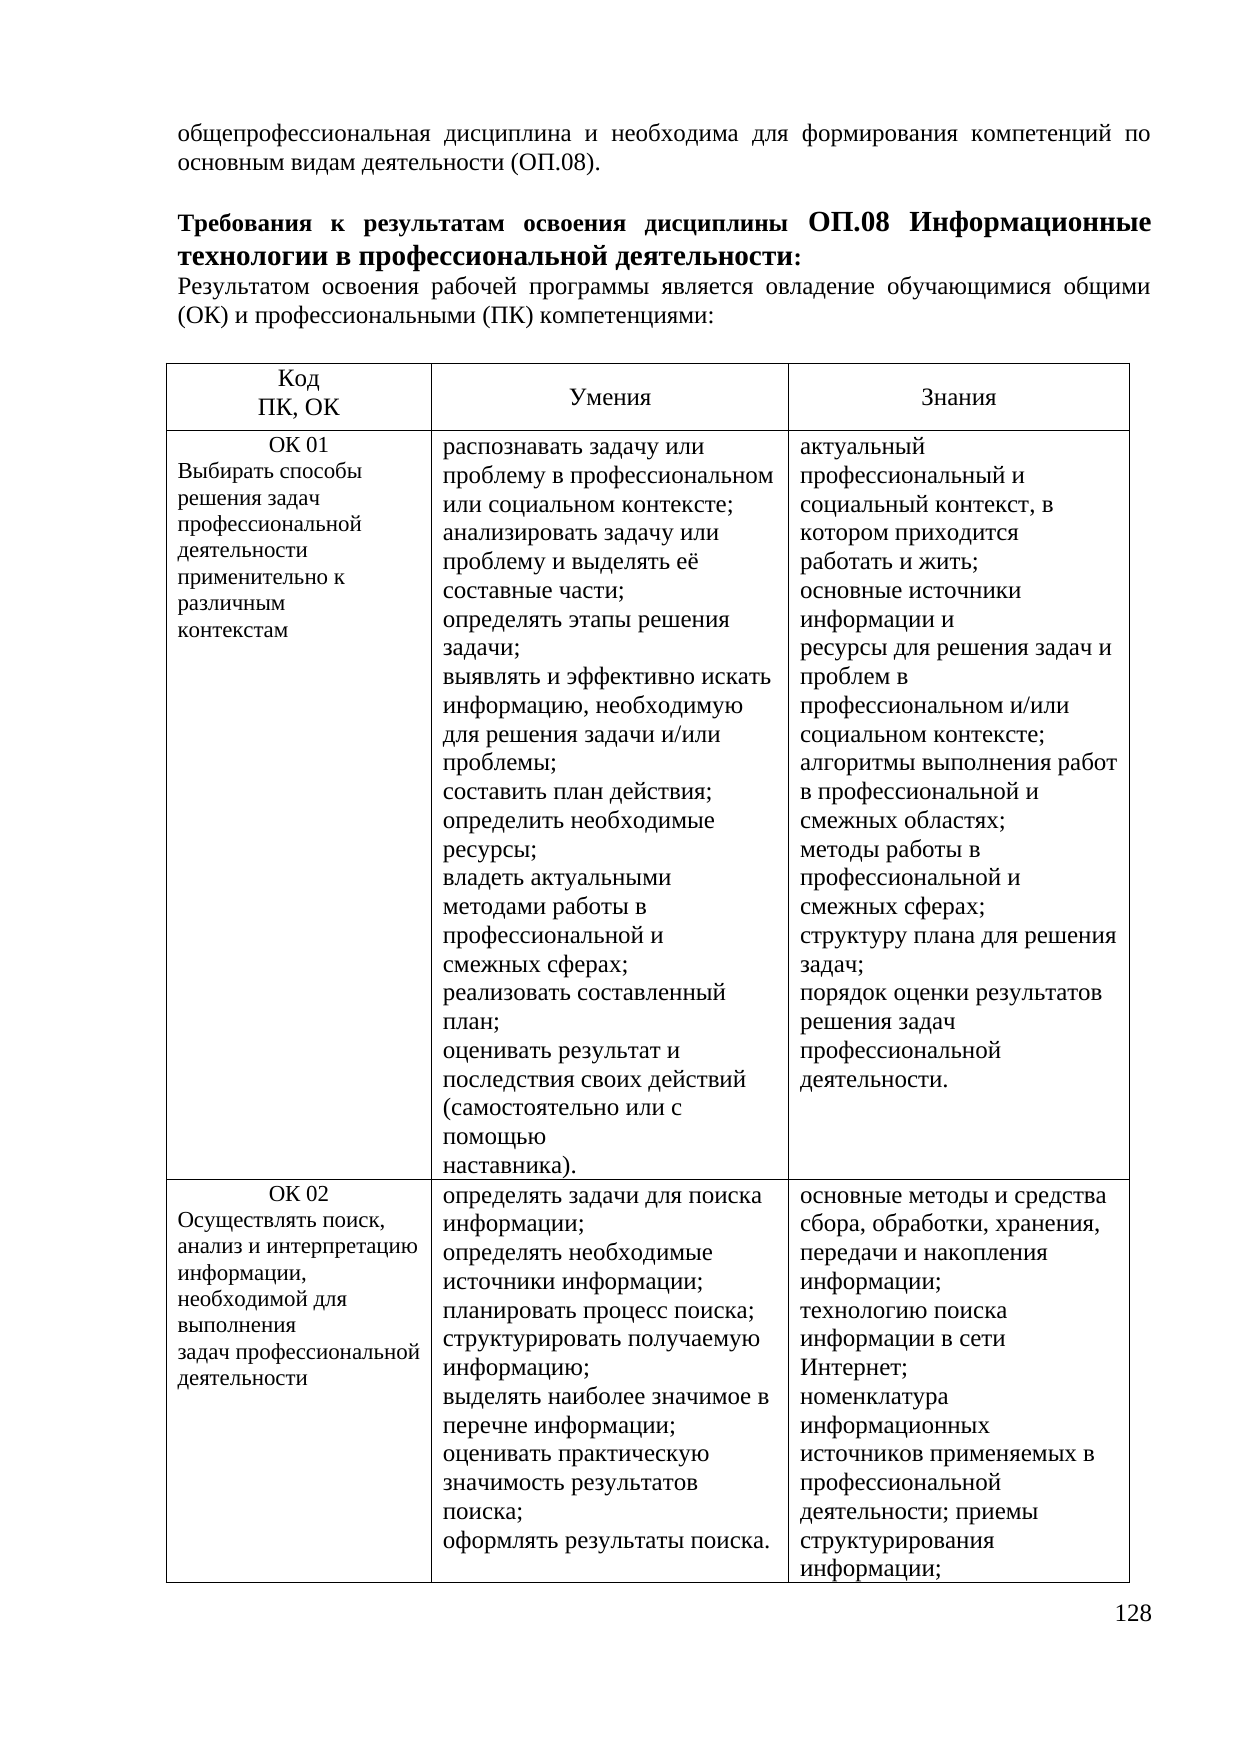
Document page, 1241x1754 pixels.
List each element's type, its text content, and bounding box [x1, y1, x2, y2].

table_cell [789, 1180, 1129, 1582]
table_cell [432, 1180, 788, 1582]
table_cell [167, 1180, 431, 1582]
table_header Знания [789, 364, 1129, 430]
table_header Код ПК, ОК [167, 364, 431, 430]
text Результатом освоения рабочей программы является овладение обучающимися общими (ОК) и профессиональными (ПК) компетенциями: [177, 271, 1152, 329]
table_cell актуальный профессиональный и социальный контекст, в котором приходится работать и жить; основные источники информации и ресурсы для решения задач и проблем в профессиональном и/или социальном контексте; алгоритмы выполнения работ в профессиональной и смежных областях; методы работы в профессиональной и смежных сферах; структуру плана для решения задач; порядок оценки результатов решения задач профессиональной деятельности. [789, 431, 1129, 1179]
table_cell ОК 01 Выбирать способы решения задач профессиональной деятельности применительно к различным контекстам [167, 431, 431, 1179]
table_cell распознавать задачу или проблему в профессиональном или социальном контексте; анализировать задачу или проблему и выделять её составные части; определять этапы решения задачи; выявлять и эффективно искать информацию, необходимую для решения задачи и/или проблемы; составить план действия; определить необходимые ресурсы; владеть актуальными методами работы в профессиональной и смежных сферах; реализовать составленный план; оценивать результат и последствия своих действий (самостоятельно или с помощью наставника). [432, 431, 788, 1179]
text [177, 118, 1152, 176]
text Требования к результатам освоения дисциплины ОП.08 Информационные технологии в профессиональной деятельности: [177, 204, 1152, 271]
table_header Умения [432, 364, 788, 430]
